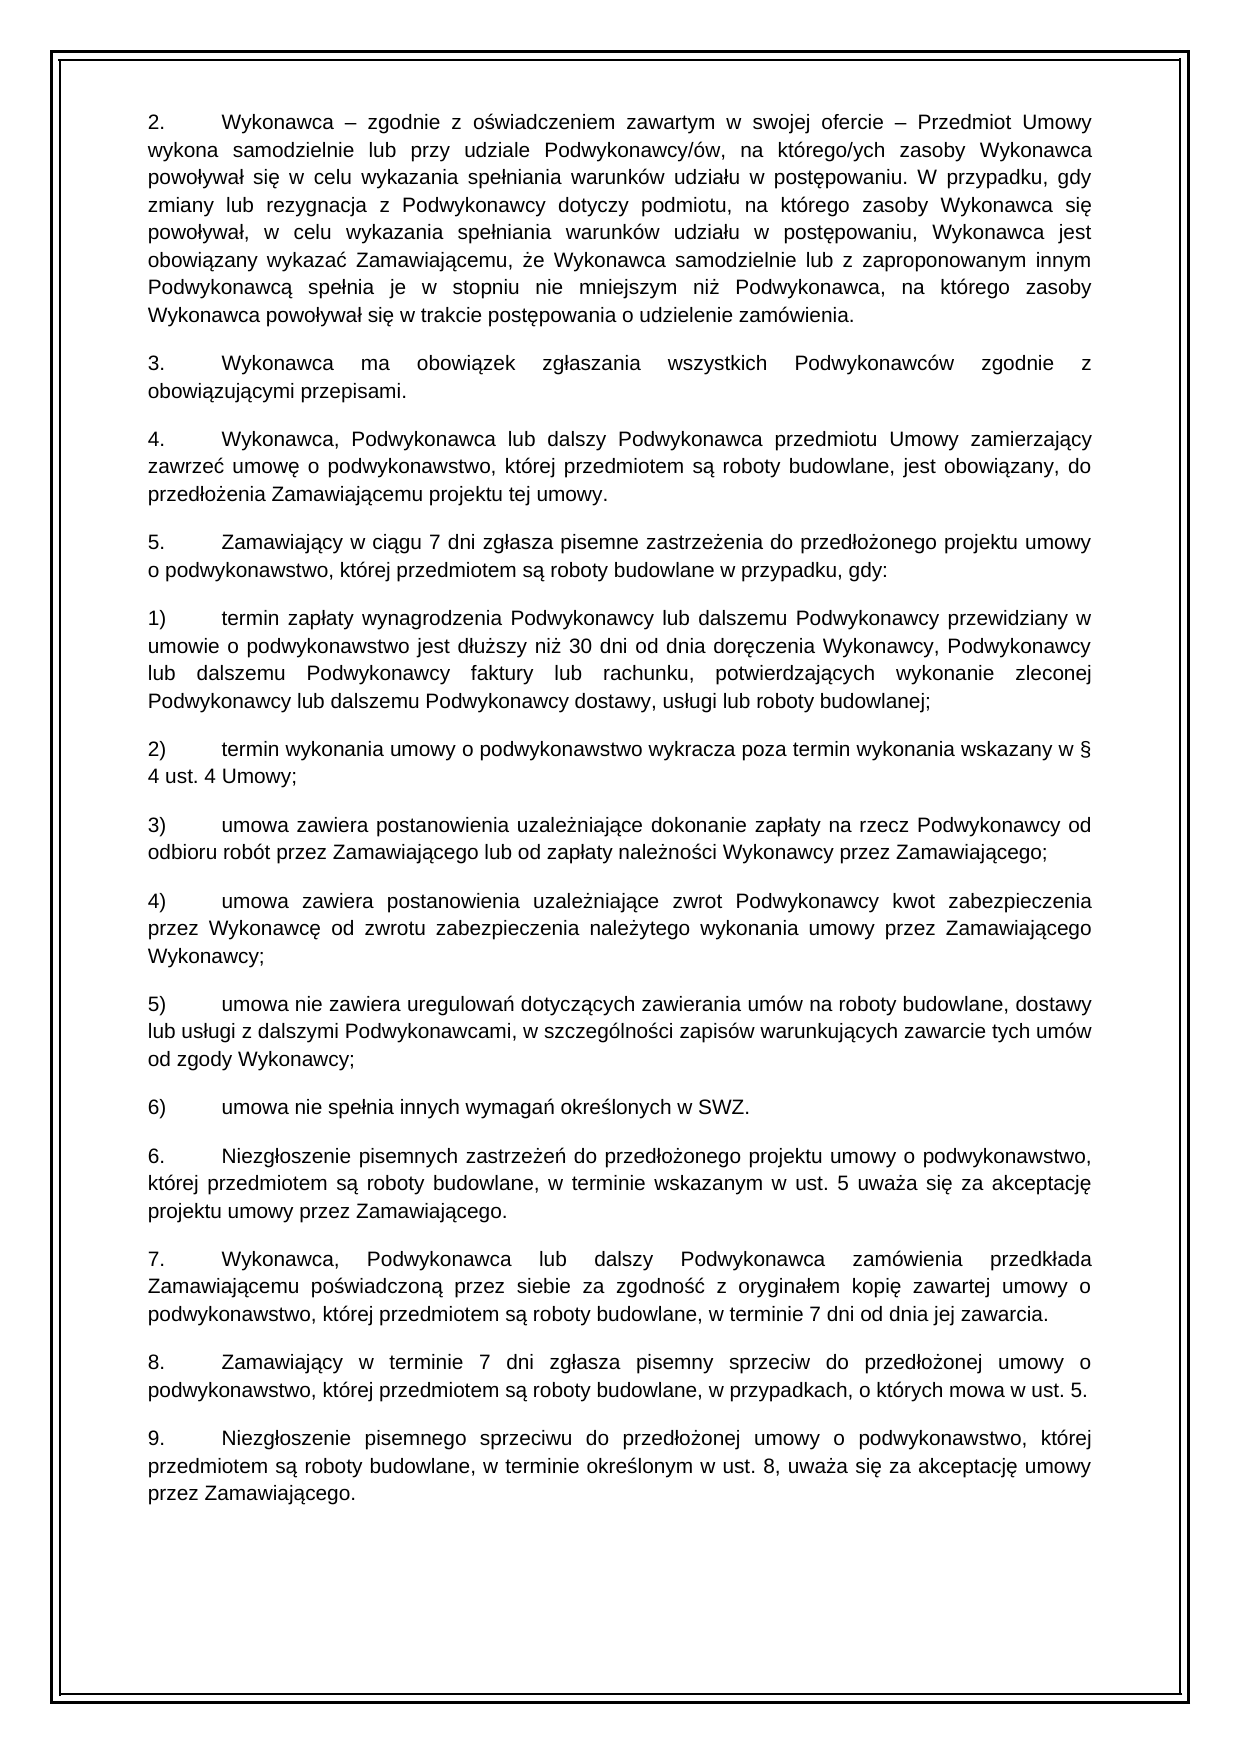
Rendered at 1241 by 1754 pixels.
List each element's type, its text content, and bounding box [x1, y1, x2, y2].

text 4) umowa zawiera postanowienia uzależniające zwrot Podwykonawcy kwot zabezpieczenia przez Wykonawcę od zwrotu zabezpieczenia należytego wykonania umowy przez Zamawiającego Wykonawcy; [148, 888, 1093, 967]
text 7. Wykonawca, Podwykonawca lub dalszy Podwykonawca zamówienia przedkłada Zamawiającemu poświadczoną przez siebie za zgodność z oryginałem kopię zawartej umowy o podwykonawstwo, której przedmiotem są roboty budowlane, w terminie 7 dni od dnia jej zawarcia. [148, 1247, 1093, 1326]
text 4. Wykonawca, Podwykonawca lub dalszy Podwykonawca przedmiotu Umowy zamierzający zawrzeć umowę o podwykonawstwo, której przedmiotem są roboty budowlane, jest obowiązany, do przedłożenia Zamawiającemu projektu tej umowy. [148, 427, 1093, 506]
text 3. Wykonawca ma obowiązek zgłaszania wszystkich Podwykonawców zgodnie z obowiązującymi przepisami. [148, 351, 1093, 402]
text 5. Zamawiający w ciągu 7 dni zgłasza pisemne zastrzeżenia do przedłożonego projektu umowy o podwykonawstwo, której przedmiotem są roboty budowlane w przypadku, gdy: [148, 530, 1093, 582]
text 8. Zamawiający w terminie 7 dni zgłasza pisemny sprzeciw do przedłożonej umowy o podwykonawstwo, której przedmiotem są roboty budowlane, w przypadkach, o których mowa w ust. 5. [148, 1350, 1093, 1402]
text 2. Wykonawca – zgodnie z oświadczeniem zawartym w swojej ofercie – Przedmiot Umowy wykona samodzielnie lub przy udziale Podwykonawcy/ów, na którego/ych zasoby Wykonawca powoływał się w celu wykazania spełniania warunków udziału w postępowaniu. W przypadku, gdy zmiany lub rezygnacja z Podwykonawcy dotyczy podmiotu, na którego zasoby Wykonawca się powoływał, w celu wykazania spełniania warunków udziału w postępowaniu, Wykonawca jest obowiązany wykazać Zamawiającemu, że Wykonawca samodzielnie lub z zaproponowanym innym Podwykonawcą spełnia je w stopniu nie mniejszym niż Podwykonawca, na którego zasoby Wykonawca powoływał się w trakcie postępowania o udzielenie zamówienia. [148, 110, 1093, 327]
text 3) umowa zawiera postanowienia uzależniające dokonanie zapłaty na rzecz Podwykonawcy od odbioru robót przez Zamawiającego lub od zapłaty należności Wykonawcy przez Zamawiającego; [148, 813, 1093, 864]
text 2) termin wykonania umowy o podwykonawstwo wykracza poza termin wykonania wskazany w § 4 ust. 4 Umowy; [148, 737, 1093, 788]
text 5) umowa nie zawiera uregulowań dotyczących zawierania umów na roboty budowlane, dostawy lub usługi z dalszymi Podwykonawcami, w szczególności zapisów warunkujących zawarcie tych umów od zgody Wykonawcy; [148, 992, 1093, 1071]
text 1) termin zapłaty wynagrodzenia Podwykonawcy lub dalszemu Podwykonawcy przewidziany w umowie o podwykonawstwo jest dłuższy niż 30 dni od dnia doręczenia Wykonawcy, Podwykonawcy lub dalszemu Podwykonawcy faktury lub rachunku, potwierdzających wykonanie zleconej Podwykonawcy lub dalszemu Podwykonawcy dostawy, usługi lub roboty budowlanej; [148, 606, 1093, 712]
text 6) umowa nie spełnia innych wymagań określonych w SWZ. [148, 1095, 1093, 1119]
text 6. Niezgłoszenie pisemnych zastrzeżeń do przedłożonego projektu umowy o podwykonawstwo, której przedmiotem są roboty budowlane, w terminie wskazanym w ust. 5 uważa się za akceptację projektu umowy przez Zamawiającego. [148, 1143, 1093, 1222]
text 9. Niezgłoszenie pisemnego sprzeciwu do przedłożonej umowy o podwykonawstwo, której przedmiotem są roboty budowlane, w terminie określonym w ust. 8, uważa się za akceptację umowy przez Zamawiającego. [148, 1426, 1093, 1505]
